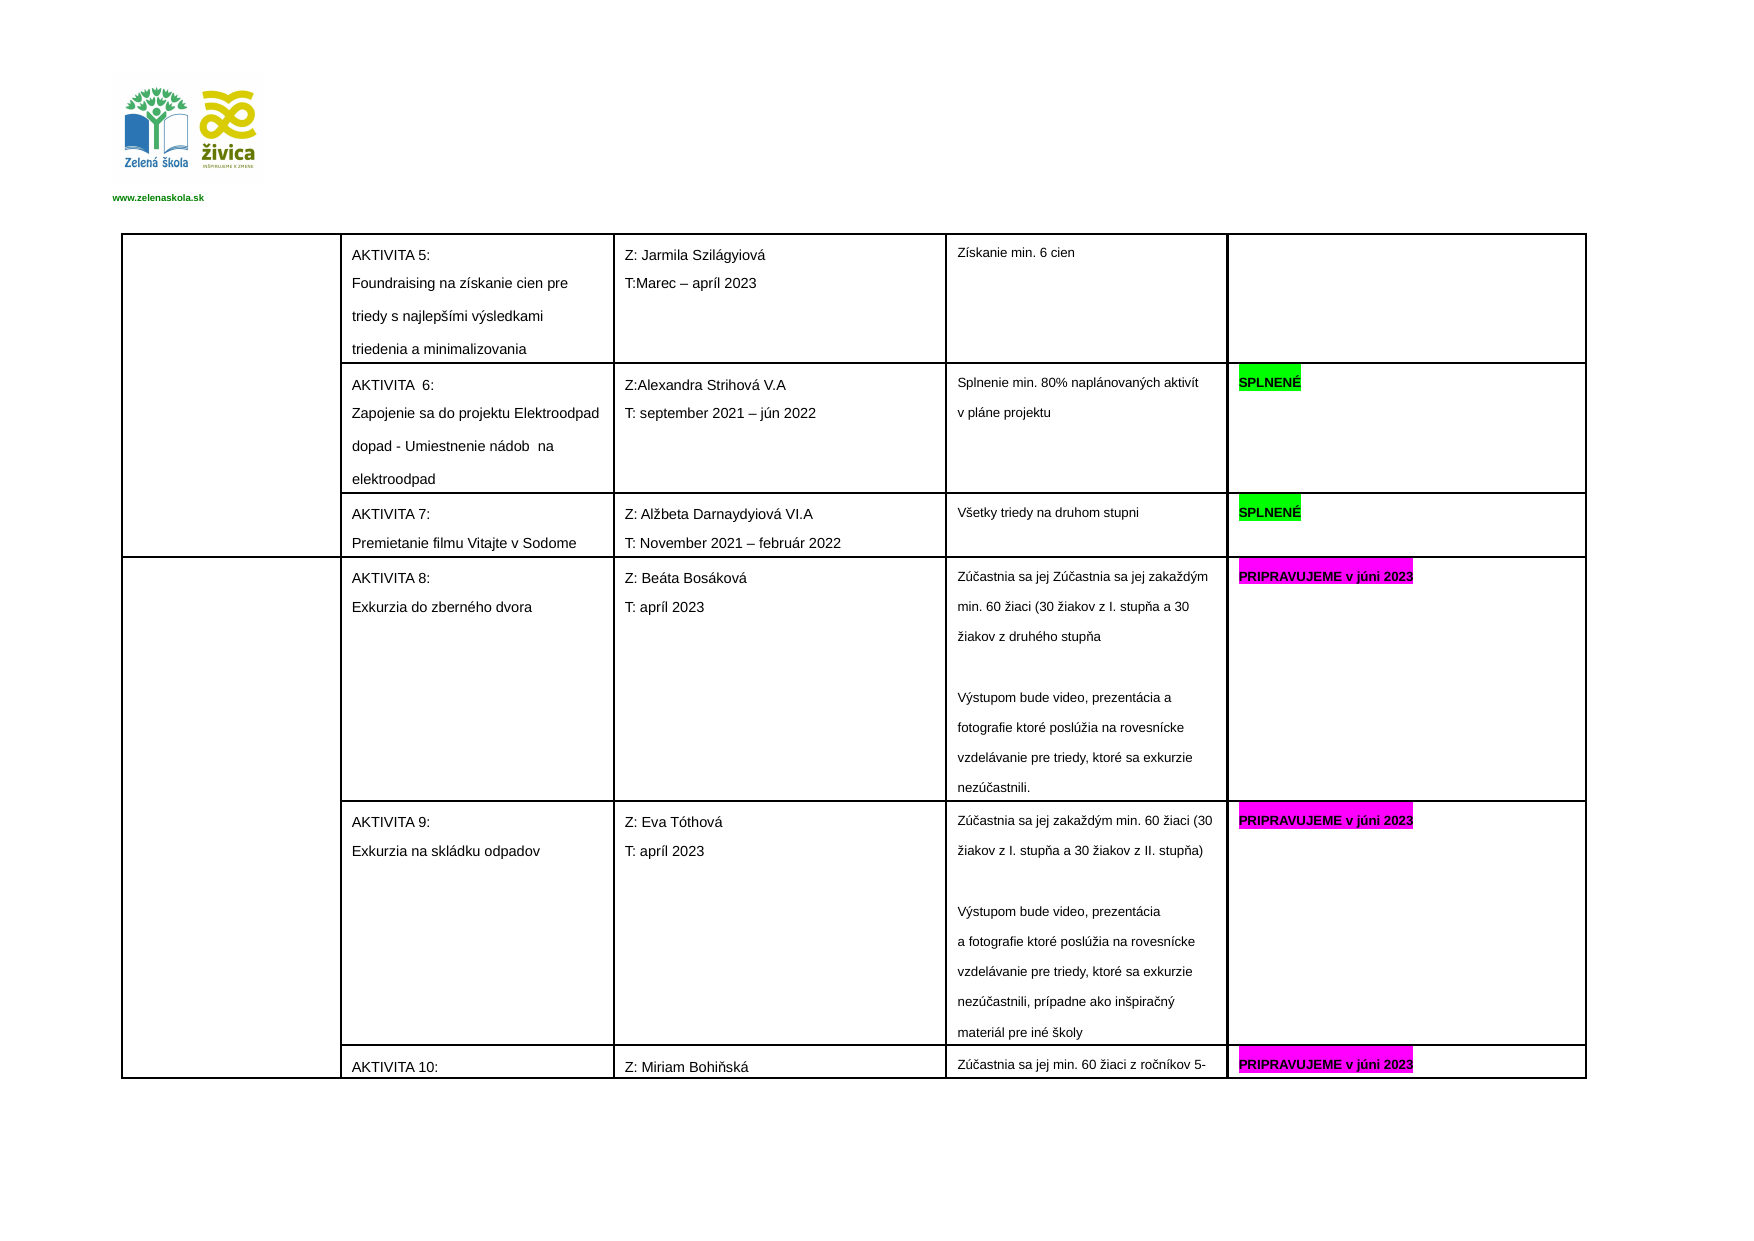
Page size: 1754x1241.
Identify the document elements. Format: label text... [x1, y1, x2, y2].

table_cell Získanie min. 6 cien [947, 235, 1226, 362]
table_cell Z: Miriam Bohiňská T:apríl 2023 [615, 1046, 945, 1077]
table_cell AKTIVITA 10: Exkurzia do recyklačného závodu [342, 1046, 613, 1077]
table_cell Zúčastnia sa jej zakaždým min. 60 žiaci (30 žiakov z I. stupňa a 30 žiakov z II. stupňa) Výstupom bude video, prezentácia a fotografie ktoré poslúžia na rovesnícke vzdelávanie pre triedy, ktoré sa exkurzie nezúčastnili, prípadne ako inšpiračný materiál pre iné školy [947, 802, 1226, 1044]
table_cell PRIPRAVUJEME v júni 2023 [1229, 558, 1585, 800]
table_cell [123, 235, 340, 556]
table_cell Zúčastnia sa jej min. 60 žiaci z ročníkov 5-9. Výstupom bude video a fotoreportáž a kvíz pre zúčastnených s úspešnosťou min. 60% [947, 1046, 1226, 1077]
picture [112, 73, 265, 185]
table_cell Splnenie min. 80% naplánovaných aktivít v pláne projektu [947, 364, 1226, 492]
table_cell Zúčastnia sa jej Zúčastnia sa jej zakaždým min. 60 žiaci (30 žiakov z I. stupňa a 30 žiakov z druhého stupňa Výstupom bude video, prezentácia a fotografie ktoré poslúžia na rovesnícke vzdelávanie pre triedy, ktoré sa exkurzie nezúčastnili. [947, 558, 1226, 800]
table_cell [1229, 235, 1585, 362]
table_cell Všetky triedy na druhom stupni [947, 494, 1226, 556]
table_cell AKTIVITA 9: Exkurzia na skládku odpadov [342, 802, 613, 1044]
table_cell SPLNENÉ [1229, 494, 1585, 556]
table_cell AKTIVITA 7: Premietanie filmu Vitajte v Sodome [342, 494, 613, 556]
table_cell Z: Jarmila Szilágyiová T:Marec – apríl 2023 [615, 235, 945, 362]
table_cell AKTIVITA 6: Zapojenie sa do projektu Elektroodpad dopad - Umiestnenie nádob na elektroodpad [342, 364, 613, 492]
table_cell Z: Eva Tóthová T: apríl 2023 [615, 802, 945, 1044]
table_cell Z: Alžbeta Darnaydyiová VI.A T: November 2021 – február 2022 [615, 494, 945, 556]
table_cell Z:Alexandra Strihová V.A T: september 2021 – jún 2022 [615, 364, 945, 492]
table_cell PRIPRAVUJEME v júni 2023 [1229, 1046, 1585, 1077]
table_cell [123, 558, 340, 1077]
table_cell PRIPRAVUJEME v júni 2023 [1229, 802, 1585, 1044]
table_cell Z: Beáta Bosáková T: apríl 2023 [615, 558, 945, 800]
table_cell AKTIVITA 5: Foundraising na získanie cien pre triedy s najlepšími výsledkami triedenia a minimalizovania [342, 235, 613, 362]
table_cell SPLNENÉ [1229, 364, 1585, 492]
table_cell AKTIVITA 8: Exkurzia do zberného dvora [342, 558, 613, 800]
